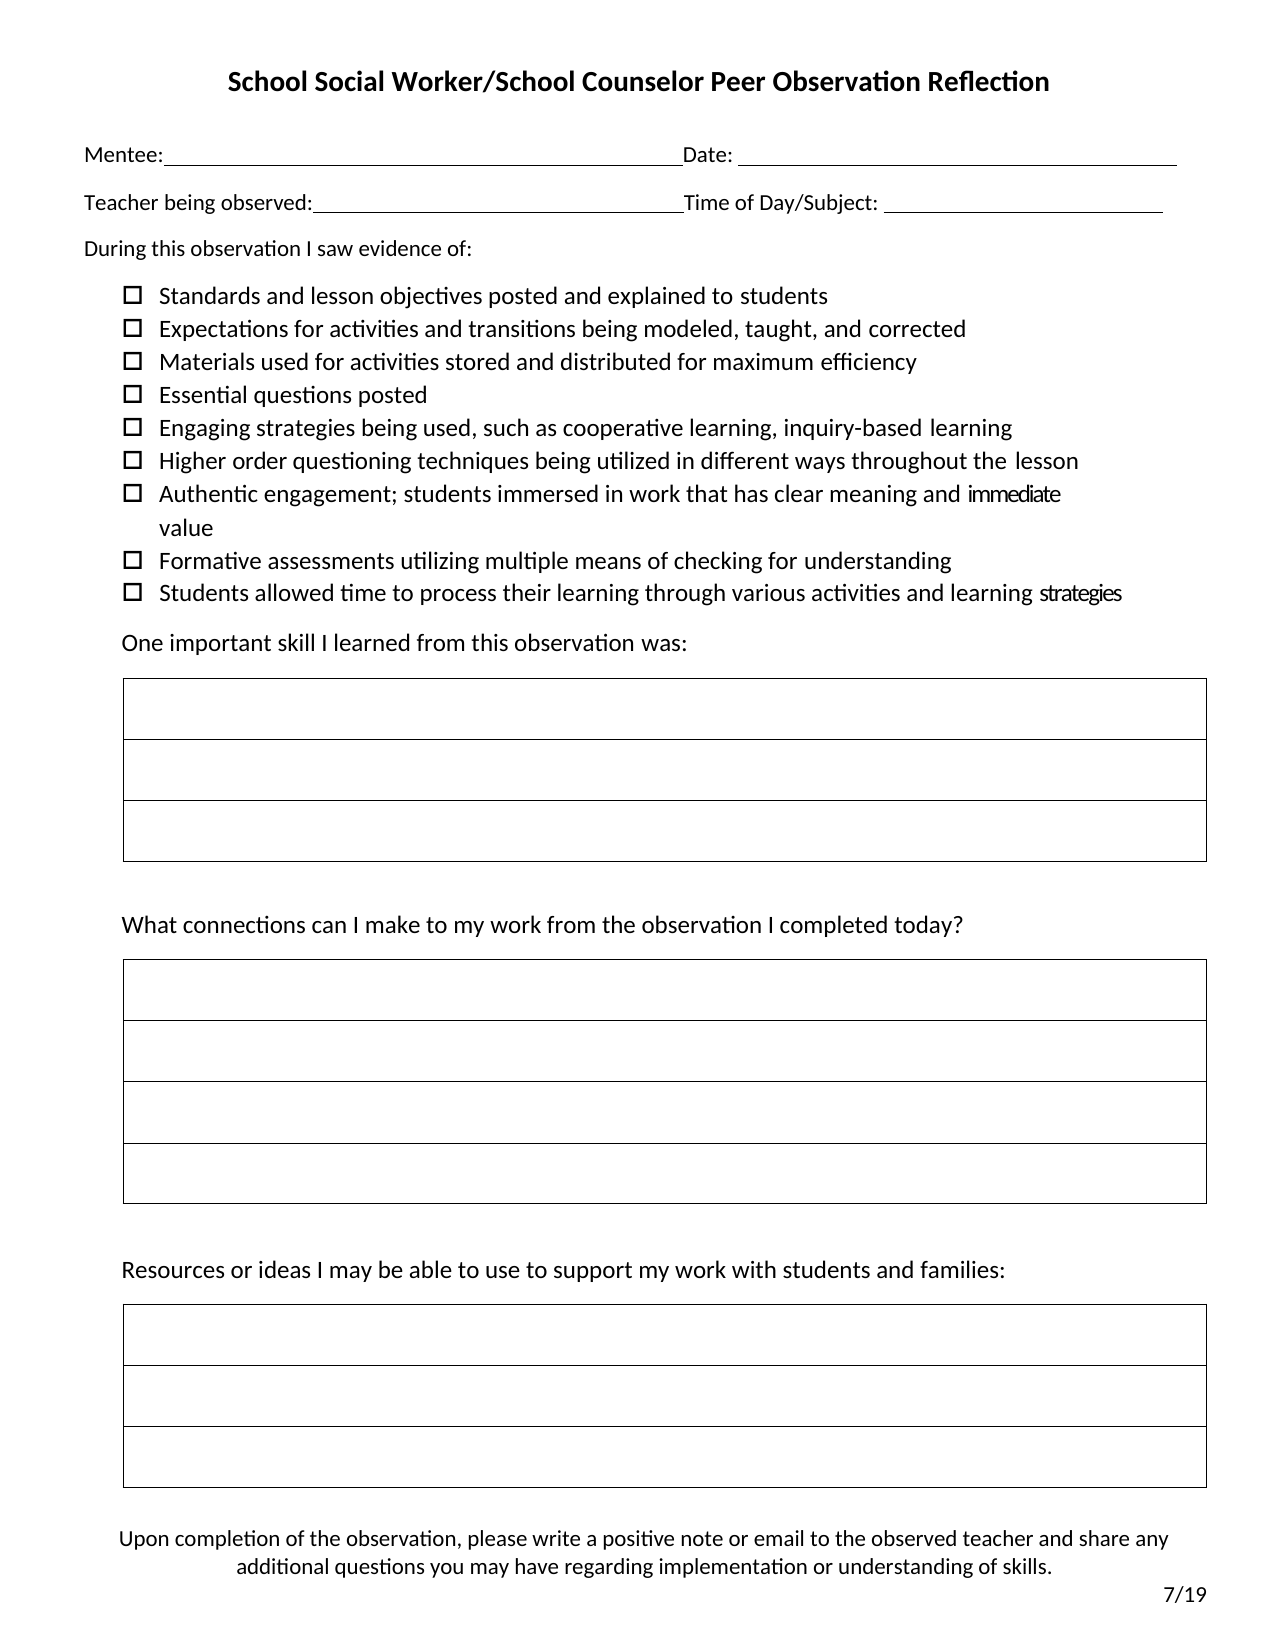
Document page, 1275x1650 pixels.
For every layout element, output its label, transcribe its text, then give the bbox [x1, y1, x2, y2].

subtitle Standards and lesson objectives posted and explained to students [121, 280, 1219, 311]
text 7/19 [25, 1580, 1207, 1608]
list Students allowed time to process their learning through various activities and learning strategies One important skill I learned from this observation was: [121, 577, 1141, 658]
table_cell [124, 1082, 1206, 1142]
table_header [124, 1305, 1206, 1364]
list Materials used for activities stored and distributed for maximum efficiency [121, 346, 1219, 377]
text Teacher being observed: Time of Day/Subject: [84, 188, 1219, 216]
list Higher order questioning techniques being utilized in different ways throughout the lesson [121, 445, 1219, 476]
table_cell [124, 1366, 1206, 1426]
text Resources or ideas I may be able to use to support my work with students and families: [121, 1254, 1219, 1284]
table_cell [124, 1021, 1206, 1081]
text Mentee: Date: [84, 141, 1219, 169]
text What connections can I make to my work from the observation I completed today? [121, 909, 1219, 940]
list Authentic engagement; students immersed in work that has clear meaning and immediate value [121, 478, 1081, 543]
list Essential questions posted [121, 379, 1219, 410]
table_cell [124, 801, 1206, 861]
table_header [124, 960, 1206, 1020]
list Engaging strategies being used, such as cooperative learning, inquiry-based learning [121, 412, 1219, 443]
list Expectations for activities and transitions being modeled, taught, and corrected [121, 313, 1219, 344]
table_cell [124, 740, 1206, 800]
list Formative assessments utilizing multiple means of checking for understanding [121, 546, 1219, 575]
subtitle School Social Worker/School Counselor Peer Observation Reflection [71, 63, 1207, 99]
table_header [124, 679, 1206, 739]
text Upon completion of the observation, please write a positive note or email to the observed teacher and share any additional questions you may have regarding implementation or understanding of skills. [119, 1524, 1173, 1580]
table_cell [124, 1144, 1206, 1203]
table_cell [124, 1427, 1206, 1487]
text During this observation I saw evidence of: [84, 234, 1219, 262]
